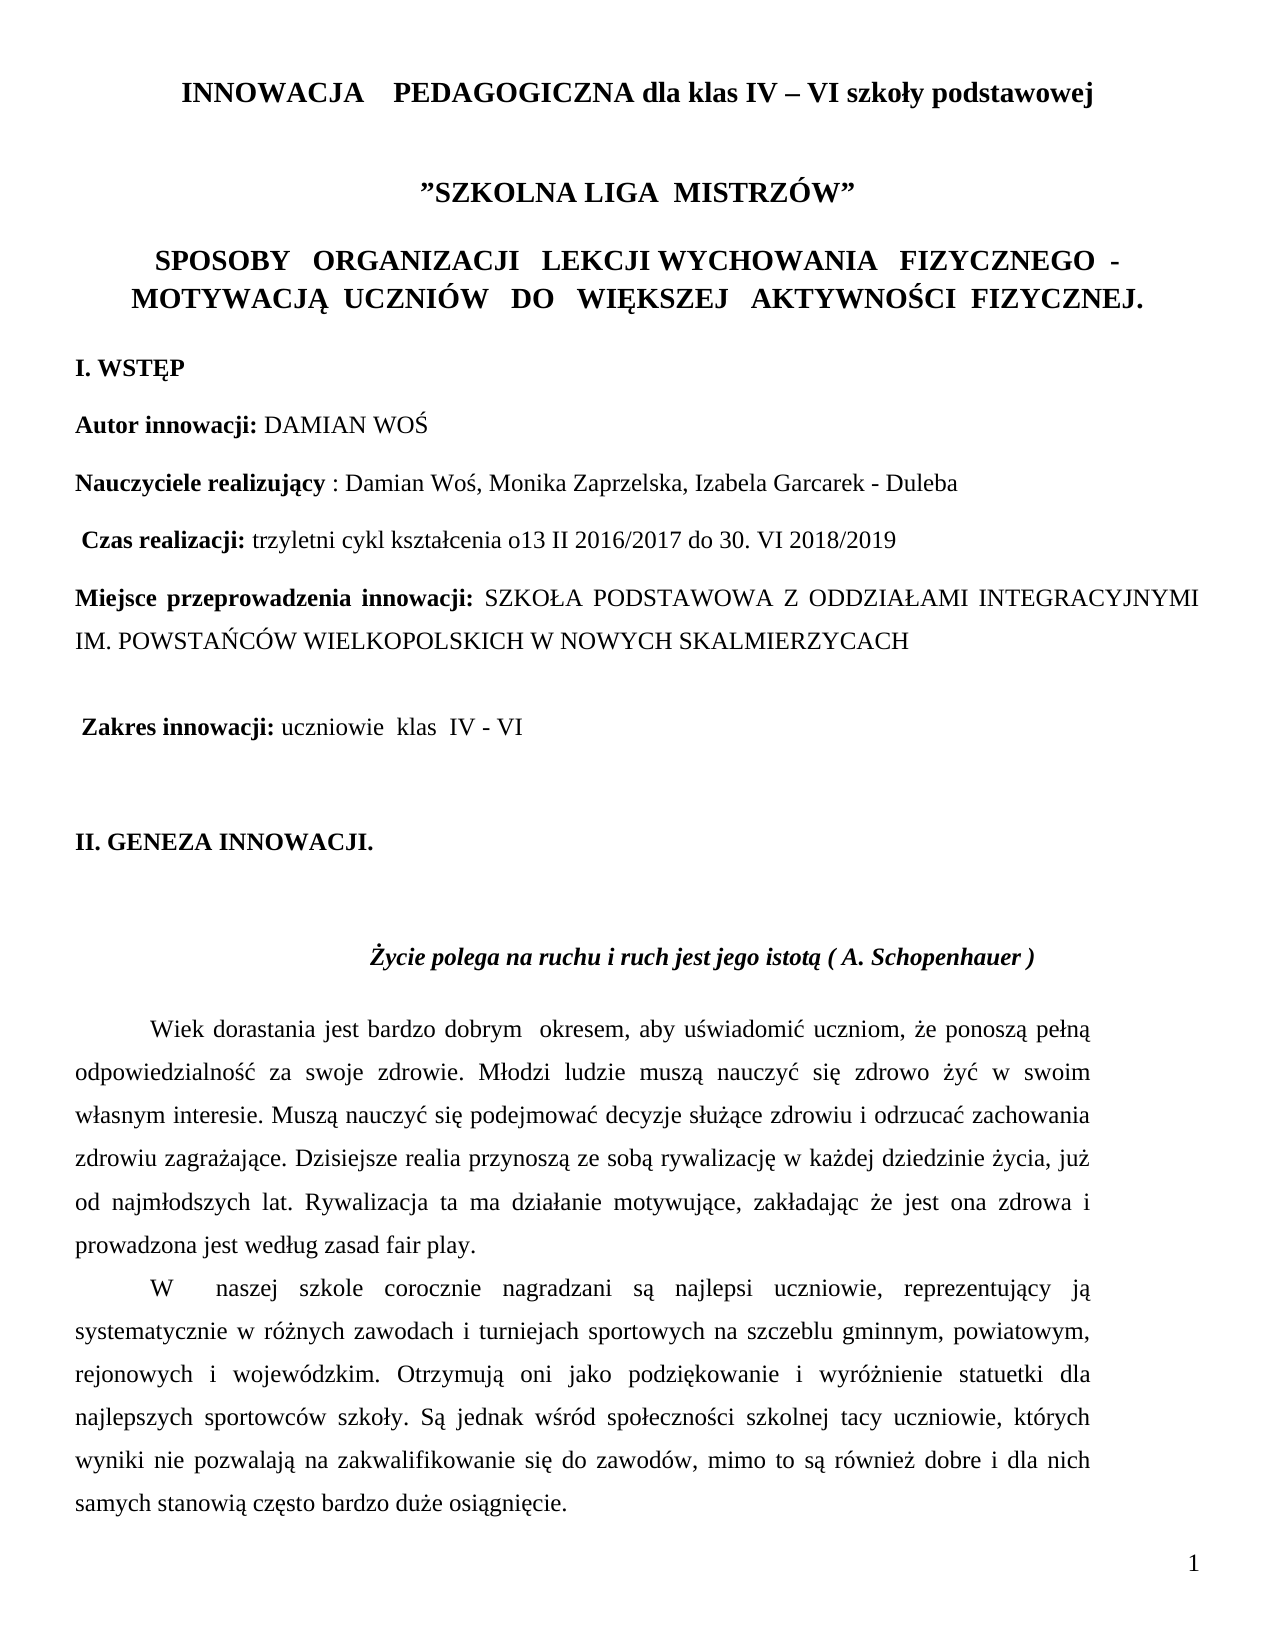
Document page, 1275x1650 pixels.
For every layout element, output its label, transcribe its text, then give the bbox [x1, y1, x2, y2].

text Miejsce przeprowadzenia innowacji: SZKOŁA PODSTAWOWA Z ODDZIAŁAMI INTEGRACYJNYMI IM. POWSTAŃCÓW WIELKOPOLSKICH W NOWYCH SKALMIERZYCACH [75, 583, 1200, 655]
text INNOWACJA PEDAGOGICZNA dla klas IV – VI szkoły podstawowej [75, 75, 1200, 108]
text SPOSOBY ORGANIZACJI LEKCJI WYCHOWANIA FIZYCZNEGO - MOTYWACJĄ UCZNIÓW DO WIĘKSZEJ AKTYWNOŚCI FIZYCZNEJ. [75, 243, 1200, 315]
text Autor innowacji: DAMIAN WOŚ [75, 410, 1200, 439]
text Czas realizacji: trzyletni cykl kształcenia o13 II 2016/2017 do 30. VI 2018/2019 [75, 525, 1200, 554]
text I. WSTĘP [75, 353, 1200, 382]
text II. GENEZA INNOWACJI. [75, 827, 1200, 856]
text Wiek dorastania jest bardzo dobrym okresem, aby uświadomić uczniom, że ponoszą pełną odpowiedzialność za swoje zdrowie. Młodzi ludzie muszą nauczyć się zdrowo żyć w swoim własnym interesie. Muszą nauczyć się podejmować decyzje służące zdrowiu i odrzucać zachowania zdrowiu zagrażające. Dzisiejsze realia przynoszą ze sobą rywalizację w każdej dziedzinie życia, już od najmłodszych lat. Rywalizacja ta ma działanie motywujące, zakładając że jest ona zdrowa i prowadzona jest według zasad fair play. [75, 1014, 1091, 1258]
text Życie polega na ruchu i ruch jest jego istotą ( A. Schopenhauer ) [75, 942, 1091, 971]
text Nauczyciele realizujący : Damian Woś, Monika Zaprzelska, Izabela Garcarek - Duleba [75, 468, 1200, 497]
text W naszej szkole corocznie nagradzani są najlepsi uczniowie, reprezentujący ją systematycznie w różnych zawodach i turniejach sportowych na szczeblu gminnym, powiatowym, rejonowych i wojewódzkim. Otrzymują oni jako podziękowanie i wyróżnienie statuetki dla najlepszych sportowców szkoły. Są jednak wśród społeczności szkolnej tacy uczniowie, których wyniki nie pozwalają na zakwalifikowanie się do zawodów, mimo to są również dobre i dla nich samych stanowią często bardzo duże osiągnięcie. [75, 1273, 1091, 1517]
text ”SZKOLNA LIGA MISTRZÓW” [75, 176, 1200, 209]
text Zakres innowacji: uczniowie klas IV - VI [75, 712, 1200, 741]
